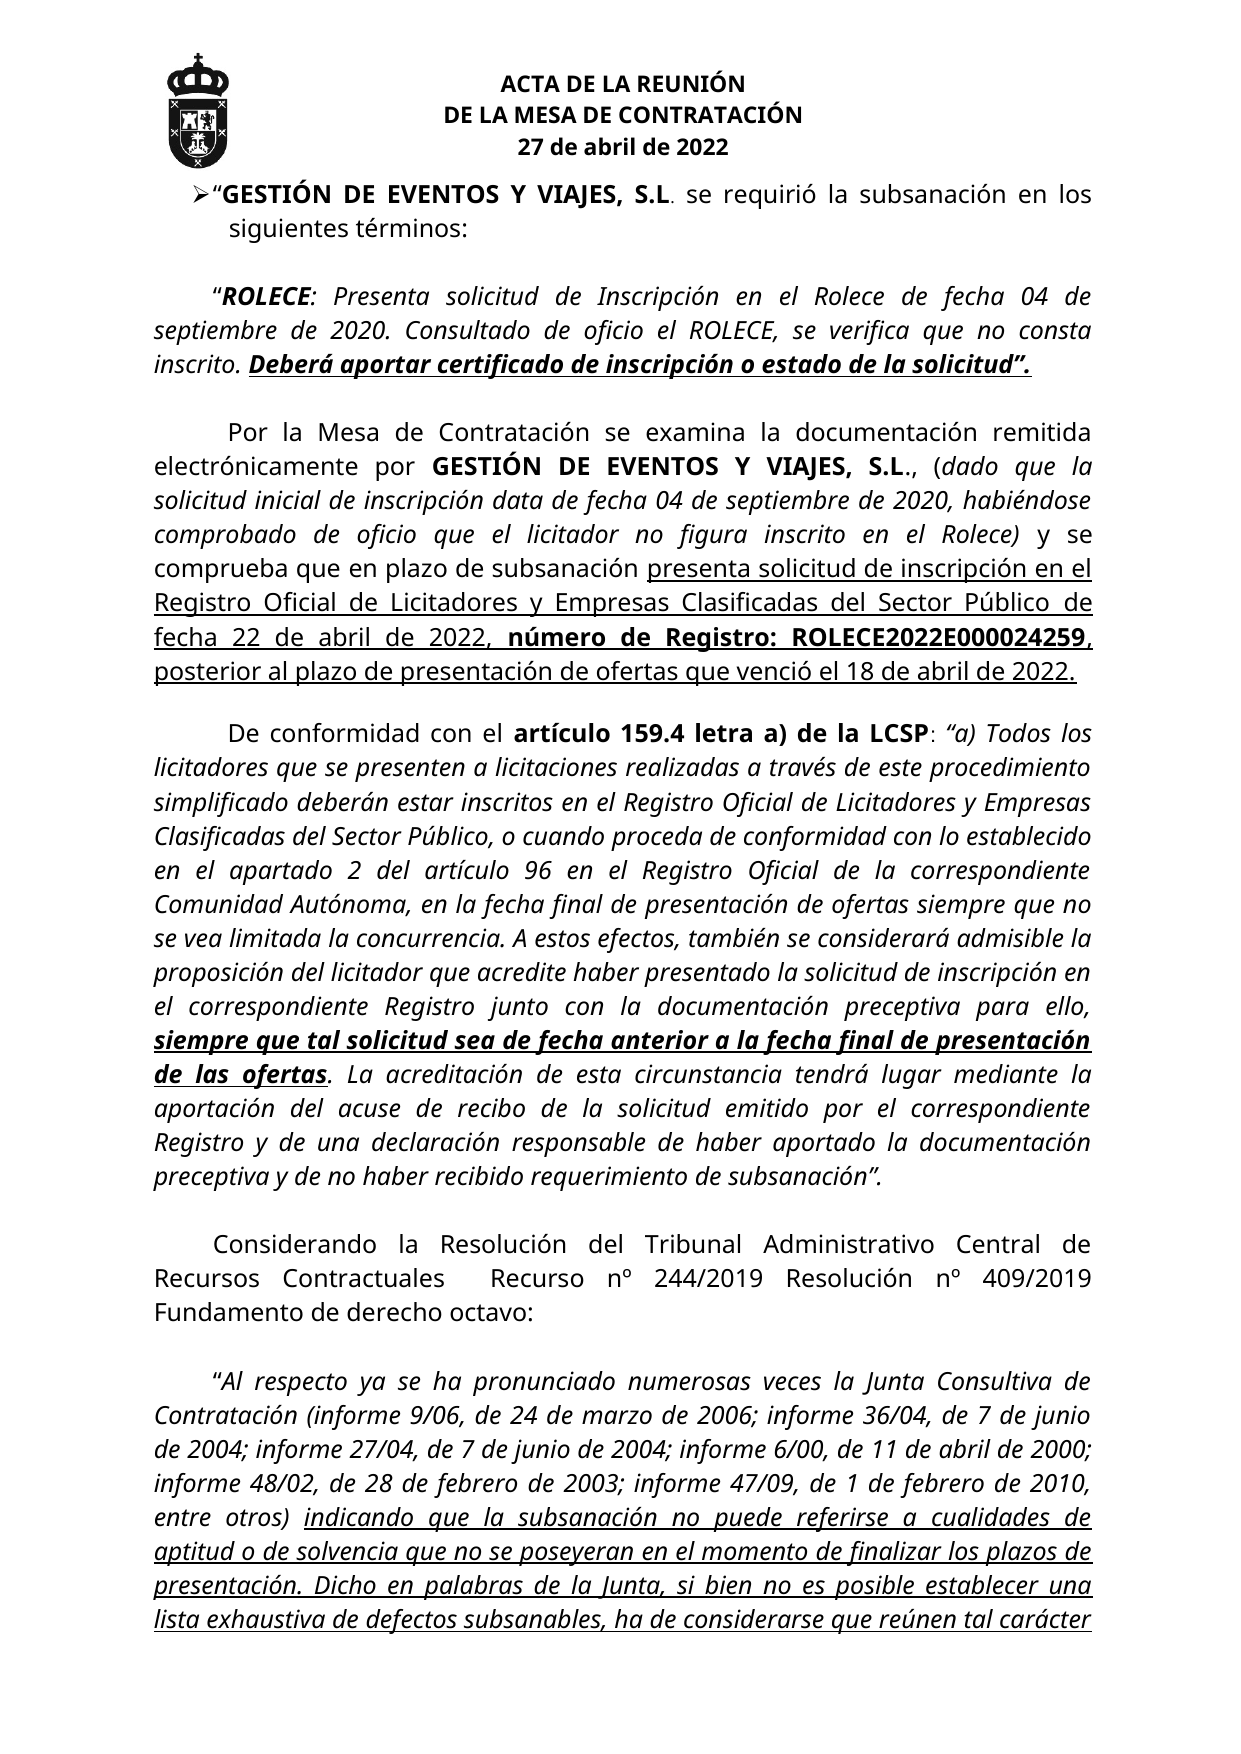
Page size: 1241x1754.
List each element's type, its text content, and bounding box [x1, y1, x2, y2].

text “ROLECE: Presenta solicitud de Inscripción en el Rolece de fecha 04 de septiembre de 2020. Consultado de oficio el ROLECE, se verifica que no consta inscrito. Deberá aportar certificado de inscripción o estado de la solicitud”. [153, 278, 1093, 381]
text De conformidad con el artículo 159.4 letra a) de la LCSP: “a) Todos los licitadores que se presenten a licitaciones realizadas a través de este procedimiento simplificado deberán estar inscritos en el Registro Oficial de Licitadores y Empresas Clasificadas del Sector Público, o cuando proceda de conformidad con lo establecido en el apartado 2 del artículo 96 en el Registro Oficial de la correspondiente Comunidad Autónoma, en la fecha final de presentación de ofertas siempre que no se vea limitada la concurrencia. A estos efectos, también se considerará admisible la proposición del licitador que acredite haber presentado la solicitud de inscripción en el correspondiente Registro junto con la documentación preceptiva para ello, siempre que tal solicitud sea de fecha anterior a la fecha final de presentación de las ofertas. La acreditación de esta circunstancia tendrá lugar mediante la aportación del acuse de recibo de la solicitud emitido por el correspondiente Registro y de una declaración responsable de haber aportado la documentación preceptiva y de no haber recibido requerimiento de subsanación”. [153, 716, 1093, 1193]
list “Gestión de Eventos y Viajes, S.L. se requirió la subsanación en los siguientes términos: [191, 176, 1093, 244]
text Por la Mesa de Contratación se examina la documentación remitida electrónicamente por Gestión de Eventos y Viajes, S.L., (dado que la solicitud inicial de inscripción data de fecha 04 de septiembre de 2020, habiéndose comprobado de oficio que el licitador no figura inscrito en el Rolece) y se comprueba que en plazo de subsanación presenta solicitud de inscripción en el Registro Oficial de Licitadores y Empresas Clasificadas del Sector Público de fecha 22 de abril de 2022, número de Registro: ROLECE2022E000024259, posterior al plazo de presentación de ofertas que venció el 18 de abril de 2022. [153, 415, 1093, 614]
text Considerando la Resolución del Tribunal Administrativo Central de Recursos Contractuales Recurso nº 244/2019 Resolución nº 409/2019 Fundamento de derecho octavo: [153, 1227, 1093, 1329]
picture [164, 50, 231, 171]
